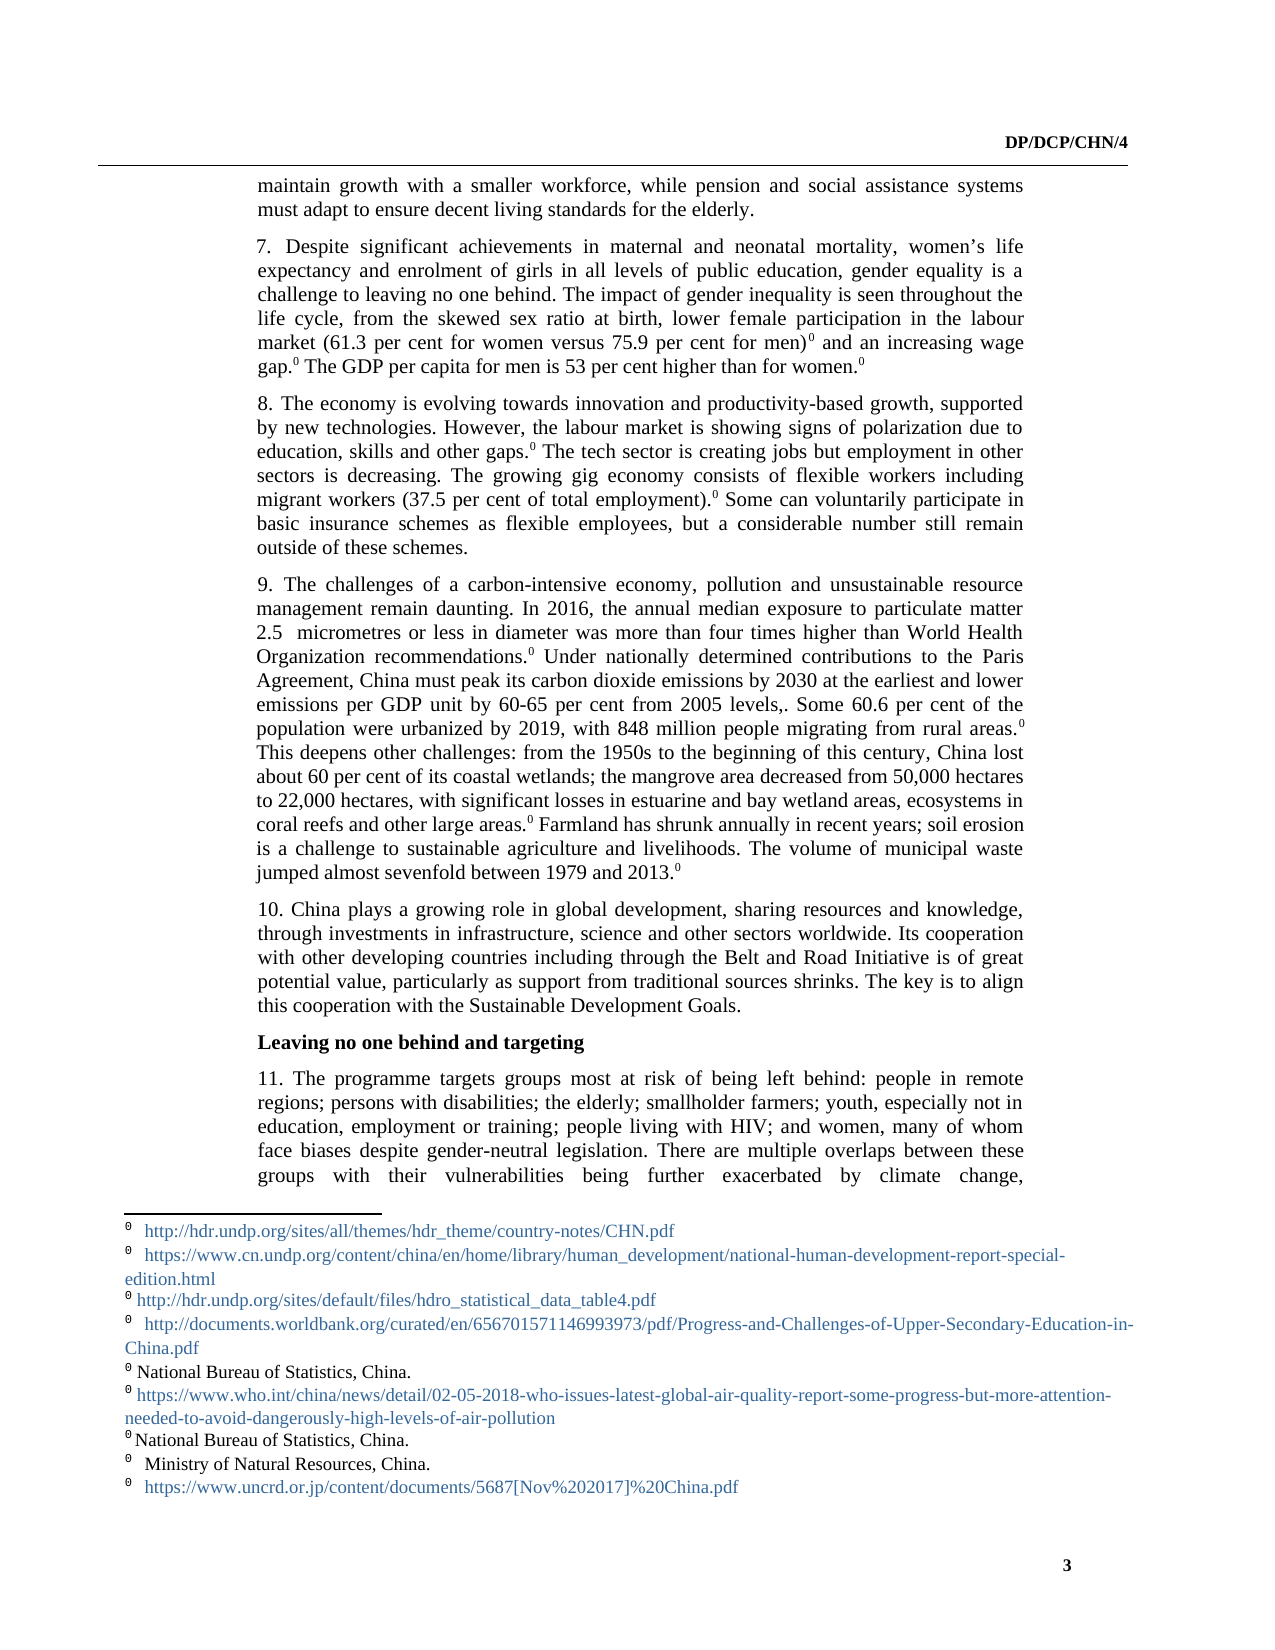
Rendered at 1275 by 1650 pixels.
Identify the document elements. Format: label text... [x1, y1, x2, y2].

list Despite significant achievements in maternal and neonatal mortality, women’s life expectancy and enrolment of girls in all levels of public education, gender equality is a challenge to leaving no one behind. The impact of gender inequality is seen throughout the life cycle, from the skewed sex ratio at birth, lower female participation in the labour market (61.3 per cent for women versus 75.9 per cent for men) and an increasing wage gap. The GDP per capita for men is 53 per cent higher than for women. [256, 234, 1024, 378]
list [257, 173, 1024, 221]
subtitle Leaving no one behind and targeting [257, 1030, 1024, 1054]
text 10. China plays a growing role in global development, sharing resources and knowledge, through investments in infrastructure, science and other sectors worldwide. Its cooperation with other developing countries including through the Belt and Road Initiative is of great potential value, particularly as support from traditional sources shrinks. The key is to align this cooperation with the Sustainable Development Goals. [257, 897, 1024, 1017]
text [257, 1066, 1024, 1187]
list The challenges of a carbon-intensive economy, pollution and unsustainable resource management remain daunting. In 2016, the annual median exposure to particulate matter 2.5 micrometres or less in diameter was more than four times higher than World Health Organization recommendations. Under nationally determined contributions to the Paris Agreement, China must peak its carbon dioxide emissions by 2030 at the earliest and lower emissions per GDP unit by 60-65 per cent from 2005 levels,. Some 60.6 per cent of the population were urbanized by 2019, with 848 million people migrating from rural areas. This deepens other challenges: from the 1950s to the beginning of this century, China lost about 60 per cent of its coastal wetlands; the mangrove area decreased from 50,000 hectares to 22,000 hectares, with significant losses in estuarine and bay wetland areas, ecosystems in coral reefs and other large areas. Farmland has shrunk annually in recent years; soil erosion is a challenge to sustainable agriculture and livelihoods. The volume of municipal waste jumped almost sevenfold between 1979 and 2013. [256, 572, 1024, 884]
list The economy is evolving towards innovation and productivity-based growth, supported by new technologies. However, the labour market is showing signs of polarization due to education, skills and other gaps. The tech sector is creating jobs but employment in other sectors is decreasing. The growing gig economy consists of flexible workers including migrant workers (37.5 per cent of total employment). Some can voluntarily participate in basic insurance schemes as flexible employees, but a considerable number still remain outside of these schemes. [257, 391, 1024, 559]
